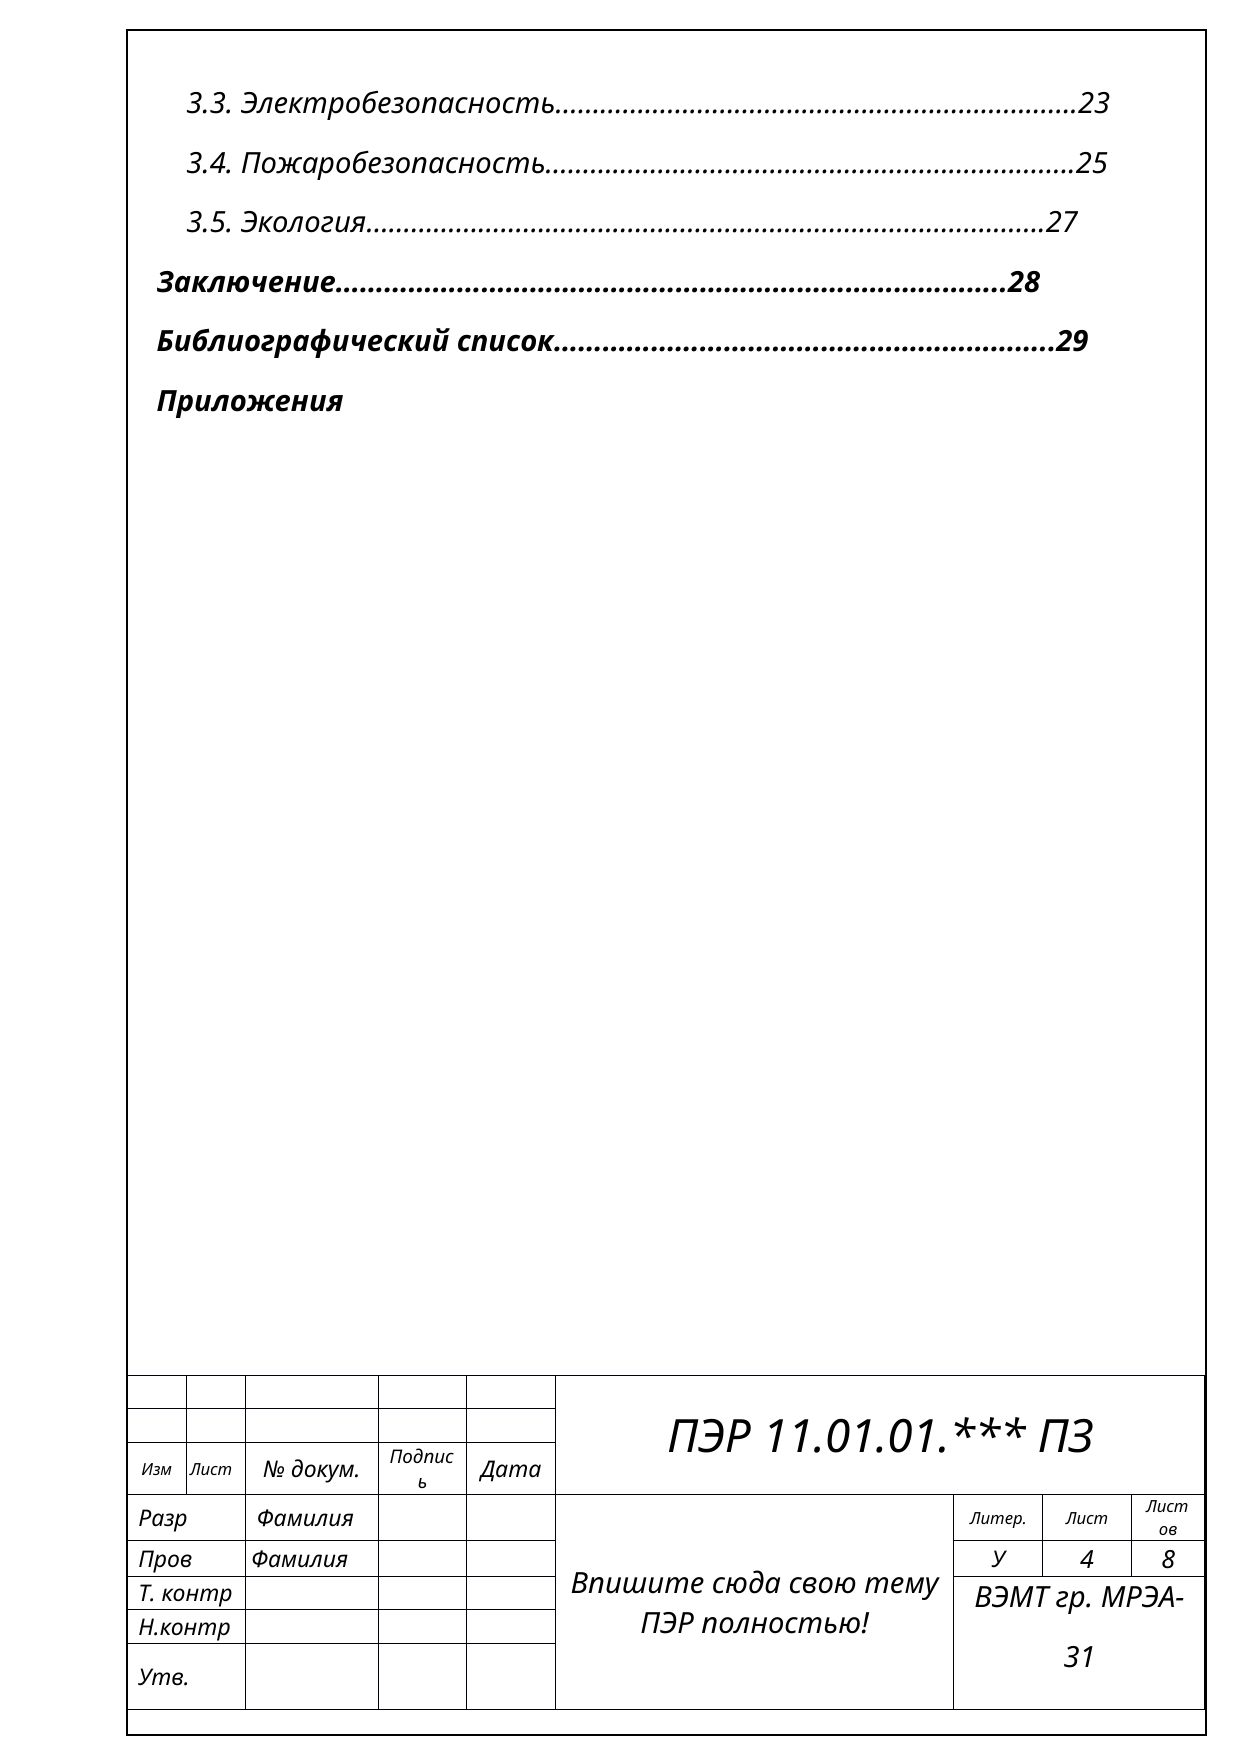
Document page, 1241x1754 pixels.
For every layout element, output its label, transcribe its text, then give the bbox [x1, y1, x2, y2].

text Заключение………………………………………………………………………..28 [156, 261, 1163, 301]
text Библиографический список……………………………………………………..29 [156, 321, 1163, 360]
text 3.5. Экология…………………………………...………………………………………….27 [186, 202, 1163, 241]
text 3.3. Электробезопасность…………………………………………………………….23 [186, 83, 1163, 122]
text Приложения [156, 380, 1163, 420]
text 3.4. Пожаробезопасность……………………………………………………………..25 [186, 142, 1163, 182]
